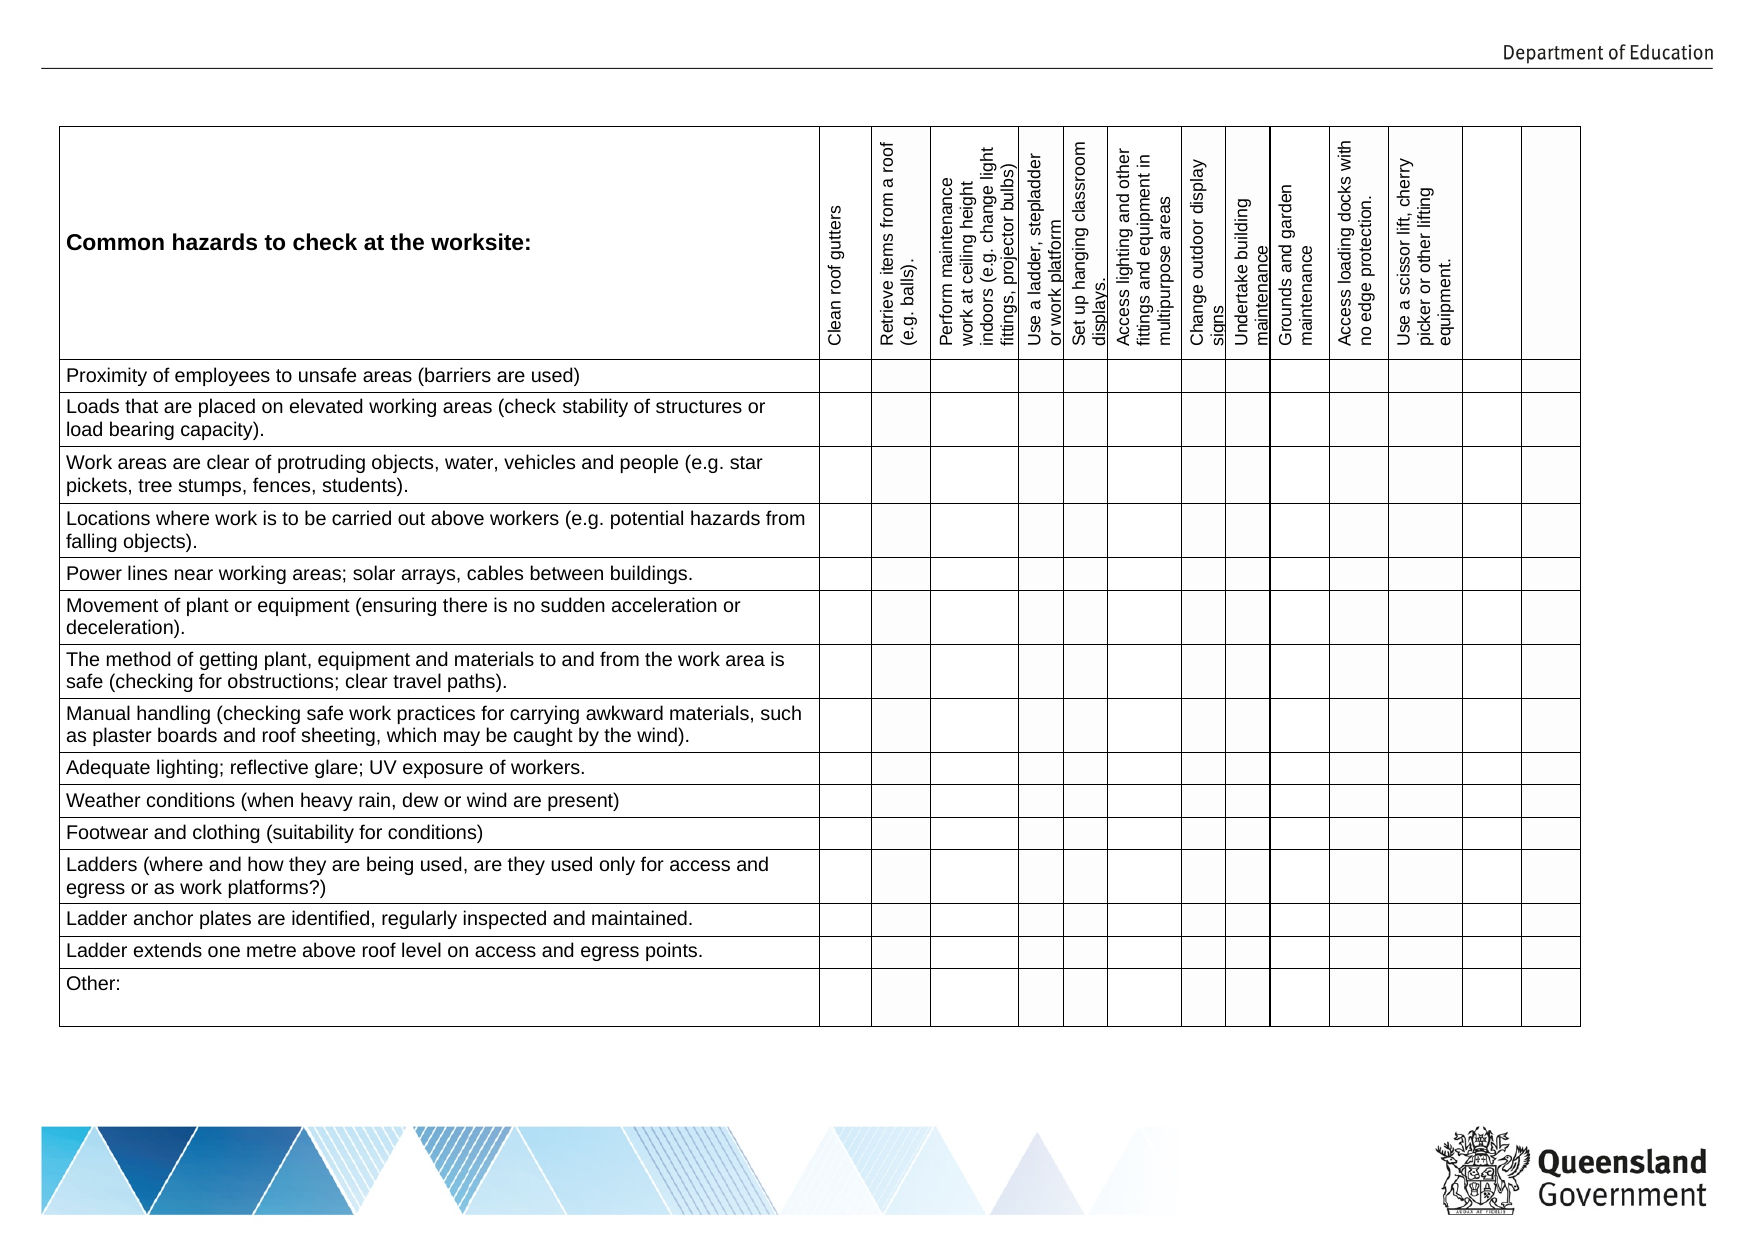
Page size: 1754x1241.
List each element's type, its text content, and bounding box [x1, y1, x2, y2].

table_cell [931, 904, 1018, 936]
table_cell [1108, 645, 1181, 698]
table_cell [1389, 904, 1462, 936]
table_cell Other: [60, 969, 819, 1026]
table_cell [1182, 645, 1225, 698]
picture [0, 1096, 1747, 1241]
table_cell [1226, 393, 1269, 446]
table_cell [1108, 785, 1181, 817]
table_cell [1182, 591, 1225, 644]
table_cell [1389, 447, 1462, 503]
table_cell [820, 699, 871, 752]
table_cell [1271, 447, 1329, 503]
table_cell [1389, 504, 1462, 557]
table_cell [1271, 360, 1329, 392]
table_cell [872, 904, 930, 936]
table_cell [1330, 393, 1388, 446]
table_cell [931, 818, 1018, 849]
table_cell [872, 850, 930, 903]
table_cell [931, 393, 1018, 446]
table_cell [1019, 753, 1063, 784]
table_cell [1389, 850, 1462, 903]
table_cell Weather conditions (when heavy rain, dew or wind are present) [60, 785, 819, 817]
table_cell [1019, 937, 1063, 968]
table_cell [1463, 937, 1521, 968]
table_cell [1522, 937, 1580, 968]
table_cell [1463, 753, 1521, 784]
table_cell [931, 850, 1018, 903]
table_cell [1226, 360, 1269, 392]
table_cell [1271, 645, 1329, 698]
table_cell [1522, 753, 1580, 784]
table_cell [1064, 558, 1107, 590]
table_cell [1522, 818, 1580, 849]
table_cell [1463, 785, 1521, 817]
table_cell [1108, 591, 1181, 644]
table_cell [1389, 393, 1462, 446]
table_cell [1463, 504, 1521, 557]
table_cell [1522, 558, 1580, 590]
table_cell [1108, 504, 1181, 557]
table_cell [1463, 850, 1521, 903]
table_cell [931, 447, 1018, 503]
table_cell [931, 785, 1018, 817]
table_cell [1226, 753, 1269, 784]
table_cell [1019, 850, 1063, 903]
table_cell [820, 558, 871, 590]
table_cell [1064, 904, 1107, 936]
table_header [1463, 127, 1521, 359]
table_cell [872, 937, 930, 968]
table_cell [1522, 850, 1580, 903]
table_cell [1330, 753, 1388, 784]
table_cell [1182, 904, 1225, 936]
table_header Set up hanging classroom displays. [1064, 127, 1107, 359]
table_cell [1182, 558, 1225, 590]
table_cell [1064, 785, 1107, 817]
table_cell [1522, 393, 1580, 446]
table_cell [1389, 360, 1462, 392]
picture [0, 2, 1754, 86]
table_cell [1226, 904, 1269, 936]
table_cell [1226, 699, 1269, 752]
table_cell [872, 753, 930, 784]
table_header Common hazards to check at the worksite: [60, 127, 819, 359]
table_cell [872, 591, 930, 644]
table_cell [872, 447, 930, 503]
table_cell [1108, 904, 1181, 936]
table_header Undertake building maintenance [1226, 127, 1269, 359]
table_cell [1064, 360, 1107, 392]
table_cell [1463, 558, 1521, 590]
table_cell Ladders (where and how they are being used, are they used only for access and egress or as work platforms?) [60, 850, 819, 903]
table_cell [1271, 818, 1329, 849]
table_header Access lighting and other fittings and equipment in multipurpose areas [1108, 127, 1181, 359]
table_cell [1271, 591, 1329, 644]
table_cell [1064, 645, 1107, 698]
table_cell [1019, 558, 1063, 590]
table_cell The method of getting plant, equipment and materials to and from the work area is safe (checking for obstructions; clear travel paths). [60, 645, 819, 698]
table_cell [1019, 818, 1063, 849]
table_cell [1108, 558, 1181, 590]
table_cell [1522, 360, 1580, 392]
table_cell [820, 393, 871, 446]
table_cell [1108, 753, 1181, 784]
table_cell [1389, 558, 1462, 590]
table_cell [1330, 785, 1388, 817]
table_cell [820, 904, 871, 936]
table_cell [872, 645, 930, 698]
table_cell [820, 850, 871, 903]
table_cell [1330, 904, 1388, 936]
table_cell Proximity of employees to unsafe areas (barriers are used) [60, 360, 819, 392]
table_cell [1271, 753, 1329, 784]
table_cell [1271, 969, 1329, 1026]
table_cell [1330, 447, 1388, 503]
table_header Use a ladder, stepladder or work platform [1019, 127, 1063, 359]
table_cell [931, 699, 1018, 752]
table_cell [1271, 504, 1329, 557]
table_cell [931, 591, 1018, 644]
table_cell [1463, 447, 1521, 503]
table_cell [1271, 850, 1329, 903]
table_cell Ladder anchor plates are identified, regularly inspected and maintained. [60, 904, 819, 936]
table_cell [1226, 591, 1269, 644]
table_cell Power lines near working areas; solar arrays, cables between buildings. [60, 558, 819, 590]
table_cell [1108, 850, 1181, 903]
table_cell [1389, 785, 1462, 817]
table_cell Movement of plant or equipment (ensuring there is no sudden acceleration or deceleration). [60, 591, 819, 644]
table_cell [1271, 785, 1329, 817]
table_cell [872, 818, 930, 849]
table_cell [1108, 937, 1181, 968]
table_cell [820, 591, 871, 644]
table_cell [872, 360, 930, 392]
table_header Grounds and garden maintenance [1271, 127, 1329, 359]
table_cell Work areas are clear of protruding objects, water, vehicles and people (e.g. star pickets, tree stumps, fences, students). [60, 447, 819, 503]
table_cell [1019, 504, 1063, 557]
table_cell Loads that are placed on elevated working areas (check stability of structures or load bearing capacity). [60, 393, 819, 446]
table_cell [1019, 904, 1063, 936]
table_cell [1182, 969, 1225, 1026]
table_cell [1522, 699, 1580, 752]
table_cell [1330, 504, 1388, 557]
table_cell [820, 937, 871, 968]
table_cell [1330, 558, 1388, 590]
table_cell [1463, 360, 1521, 392]
table_cell [1064, 969, 1107, 1026]
table_cell [1182, 699, 1225, 752]
table_cell [872, 785, 930, 817]
table_cell [1019, 645, 1063, 698]
table_header Change outdoor display signs [1182, 127, 1225, 359]
table_cell [1389, 645, 1462, 698]
table_cell [1064, 937, 1107, 968]
table_cell [1330, 969, 1388, 1026]
table_cell [1522, 591, 1580, 644]
table_cell [1108, 393, 1181, 446]
table_cell [820, 785, 871, 817]
table_cell [1226, 969, 1269, 1026]
table_cell [931, 969, 1018, 1026]
table_cell [1389, 818, 1462, 849]
table_cell [1389, 969, 1462, 1026]
table_cell [1389, 937, 1462, 968]
table_header Access loading docks with no edge protection. [1330, 127, 1388, 359]
table_cell [1330, 818, 1388, 849]
table_cell [1064, 447, 1107, 503]
table_cell [820, 969, 871, 1026]
table_cell [1330, 850, 1388, 903]
table_cell [1463, 818, 1521, 849]
table_cell [1330, 699, 1388, 752]
table_cell [1330, 645, 1388, 698]
table_cell [1271, 904, 1329, 936]
table_cell [1271, 393, 1329, 446]
table_cell [1019, 699, 1063, 752]
table_cell [1019, 969, 1063, 1026]
table_cell [1108, 969, 1181, 1026]
table_cell [820, 645, 871, 698]
table_cell [1271, 937, 1329, 968]
table_cell [820, 818, 871, 849]
table_cell [872, 969, 930, 1026]
table_cell [1064, 393, 1107, 446]
table_header Retrieve items from a roof (e.g. balls). [872, 127, 930, 359]
table_cell [1182, 818, 1225, 849]
table_cell [1064, 850, 1107, 903]
table_cell [1330, 591, 1388, 644]
table_cell [872, 558, 930, 590]
table_cell [1182, 753, 1225, 784]
table_cell [1522, 969, 1580, 1026]
table_cell [872, 699, 930, 752]
table_cell Manual handling (checking safe work practices for carrying awkward materials, such as plaster boards and roof sheeting, which may be caught by the wind). [60, 699, 819, 752]
table_cell [1108, 699, 1181, 752]
table_cell [931, 558, 1018, 590]
table_cell [1019, 360, 1063, 392]
table_cell [1064, 753, 1107, 784]
table_cell [1226, 818, 1269, 849]
table_cell [1463, 904, 1521, 936]
table_cell [1271, 699, 1329, 752]
table_cell [1389, 591, 1462, 644]
table_cell Footwear and clothing (suitability for conditions) [60, 818, 819, 849]
table_cell [1182, 360, 1225, 392]
table_cell [1182, 850, 1225, 903]
table_cell [1019, 393, 1063, 446]
table_cell [1463, 645, 1521, 698]
table_cell [1463, 699, 1521, 752]
table_cell [931, 753, 1018, 784]
table_cell [1108, 360, 1181, 392]
table_cell [1064, 504, 1107, 557]
table_cell [1064, 591, 1107, 644]
table_cell [1271, 558, 1329, 590]
table_cell [1226, 785, 1269, 817]
table_cell [1389, 699, 1462, 752]
table_header Use a scissor lift, cherry picker or other lifting equipment. [1389, 127, 1462, 359]
table_cell Adequate lighting; reflective glare; UV exposure of workers. [60, 753, 819, 784]
table_cell [1226, 645, 1269, 698]
table_cell [931, 937, 1018, 968]
table_cell [1182, 937, 1225, 968]
table_cell [931, 504, 1018, 557]
table_header Perform maintenance work at ceiling height indoors (e.g. change light fittings, projector bulbs) [931, 127, 1018, 359]
table_cell [1064, 818, 1107, 849]
table_cell [1522, 645, 1580, 698]
table_cell Locations where work is to be carried out above workers (e.g. potential hazards from falling objects). [60, 504, 819, 557]
table_cell [1389, 753, 1462, 784]
table_cell [1064, 699, 1107, 752]
table_cell [1182, 785, 1225, 817]
table_header [1522, 127, 1580, 359]
table_cell Ladder extends one metre above roof level on access and egress points. [60, 937, 819, 968]
table_cell [1226, 447, 1269, 503]
table_cell [820, 504, 871, 557]
table_cell [1463, 393, 1521, 446]
table_cell [1463, 969, 1521, 1026]
table_cell [1522, 785, 1580, 817]
table_cell [872, 393, 930, 446]
table_cell [1182, 447, 1225, 503]
table_cell [1522, 504, 1580, 557]
table_cell [1522, 447, 1580, 503]
table_cell [1182, 504, 1225, 557]
table_cell [1226, 558, 1269, 590]
table_cell [1019, 591, 1063, 644]
table_cell [1330, 360, 1388, 392]
table_cell [1330, 937, 1388, 968]
table_cell [931, 645, 1018, 698]
table_cell [1226, 850, 1269, 903]
table_cell [1108, 818, 1181, 849]
table_cell [820, 753, 871, 784]
table_cell [1108, 447, 1181, 503]
table_cell [1226, 504, 1269, 557]
table_cell [1019, 447, 1063, 503]
table_header Clean roof gutters [820, 127, 871, 359]
table_cell [931, 360, 1018, 392]
table_cell [820, 447, 871, 503]
table_cell [1226, 937, 1269, 968]
table_cell [820, 360, 871, 392]
table_cell [1019, 785, 1063, 817]
table_cell [1463, 591, 1521, 644]
table_cell [872, 504, 930, 557]
table_cell [1522, 904, 1580, 936]
table_cell [1182, 393, 1225, 446]
